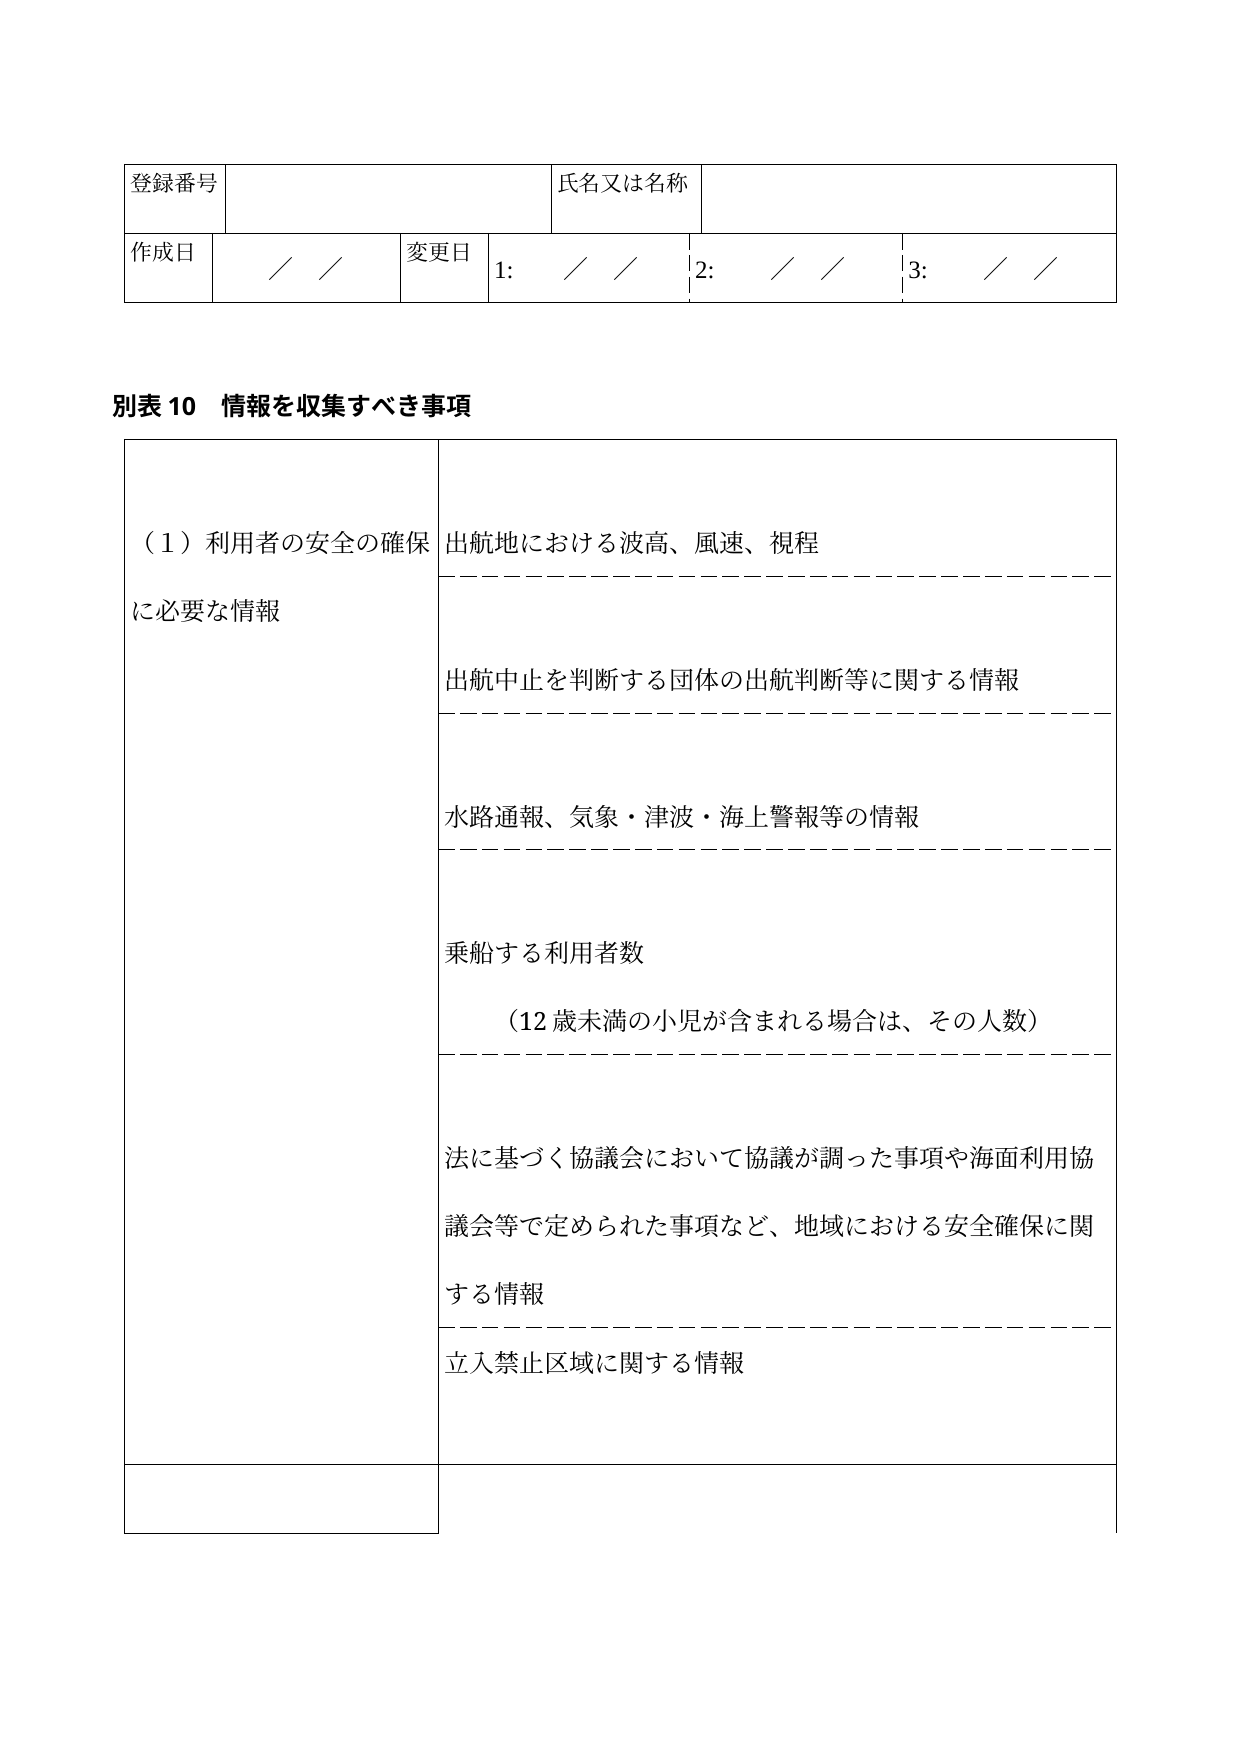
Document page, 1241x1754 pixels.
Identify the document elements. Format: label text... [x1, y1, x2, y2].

table_header [226, 165, 551, 233]
table_cell 3: ／ ／ [903, 234, 1116, 302]
table_header 出航地における波高、風速、視程 [439, 440, 1116, 576]
table_cell 水路通報、気象・津波・海上警報等の情報 [439, 713, 1116, 849]
table_header （１）利用者の安全の確保 に必要な情報 [125, 440, 438, 1464]
table_cell 作成日 [125, 234, 212, 302]
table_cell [125, 1465, 438, 1533]
table_cell 変更日 [401, 234, 488, 302]
table_header [702, 165, 1116, 233]
table_header 登録番号 [125, 165, 225, 233]
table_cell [439, 1465, 1116, 1533]
table_cell 乗船する利用者数 （12歳未満の小児が含まれる場合は、その人数） [439, 849, 1116, 1054]
table_cell 1: ／ ／ [489, 234, 689, 302]
table_cell 2: ／ ／ [689, 234, 903, 302]
text 別表10 情報を収集すべき事項 [112, 371, 1128, 439]
table_cell 立入禁止区域に関する情報 [439, 1327, 1116, 1464]
table_cell ／ ／ [213, 234, 400, 302]
table_cell 出航中止を判断する団体の出航判断等に関する情報 [439, 576, 1116, 712]
table_cell 法に基づく協議会において協議が調った事項や海面利用協議会等で定められた事項など、地域における安全確保に関する情報 [439, 1054, 1116, 1327]
table_header 氏名又は名称 [552, 165, 701, 233]
